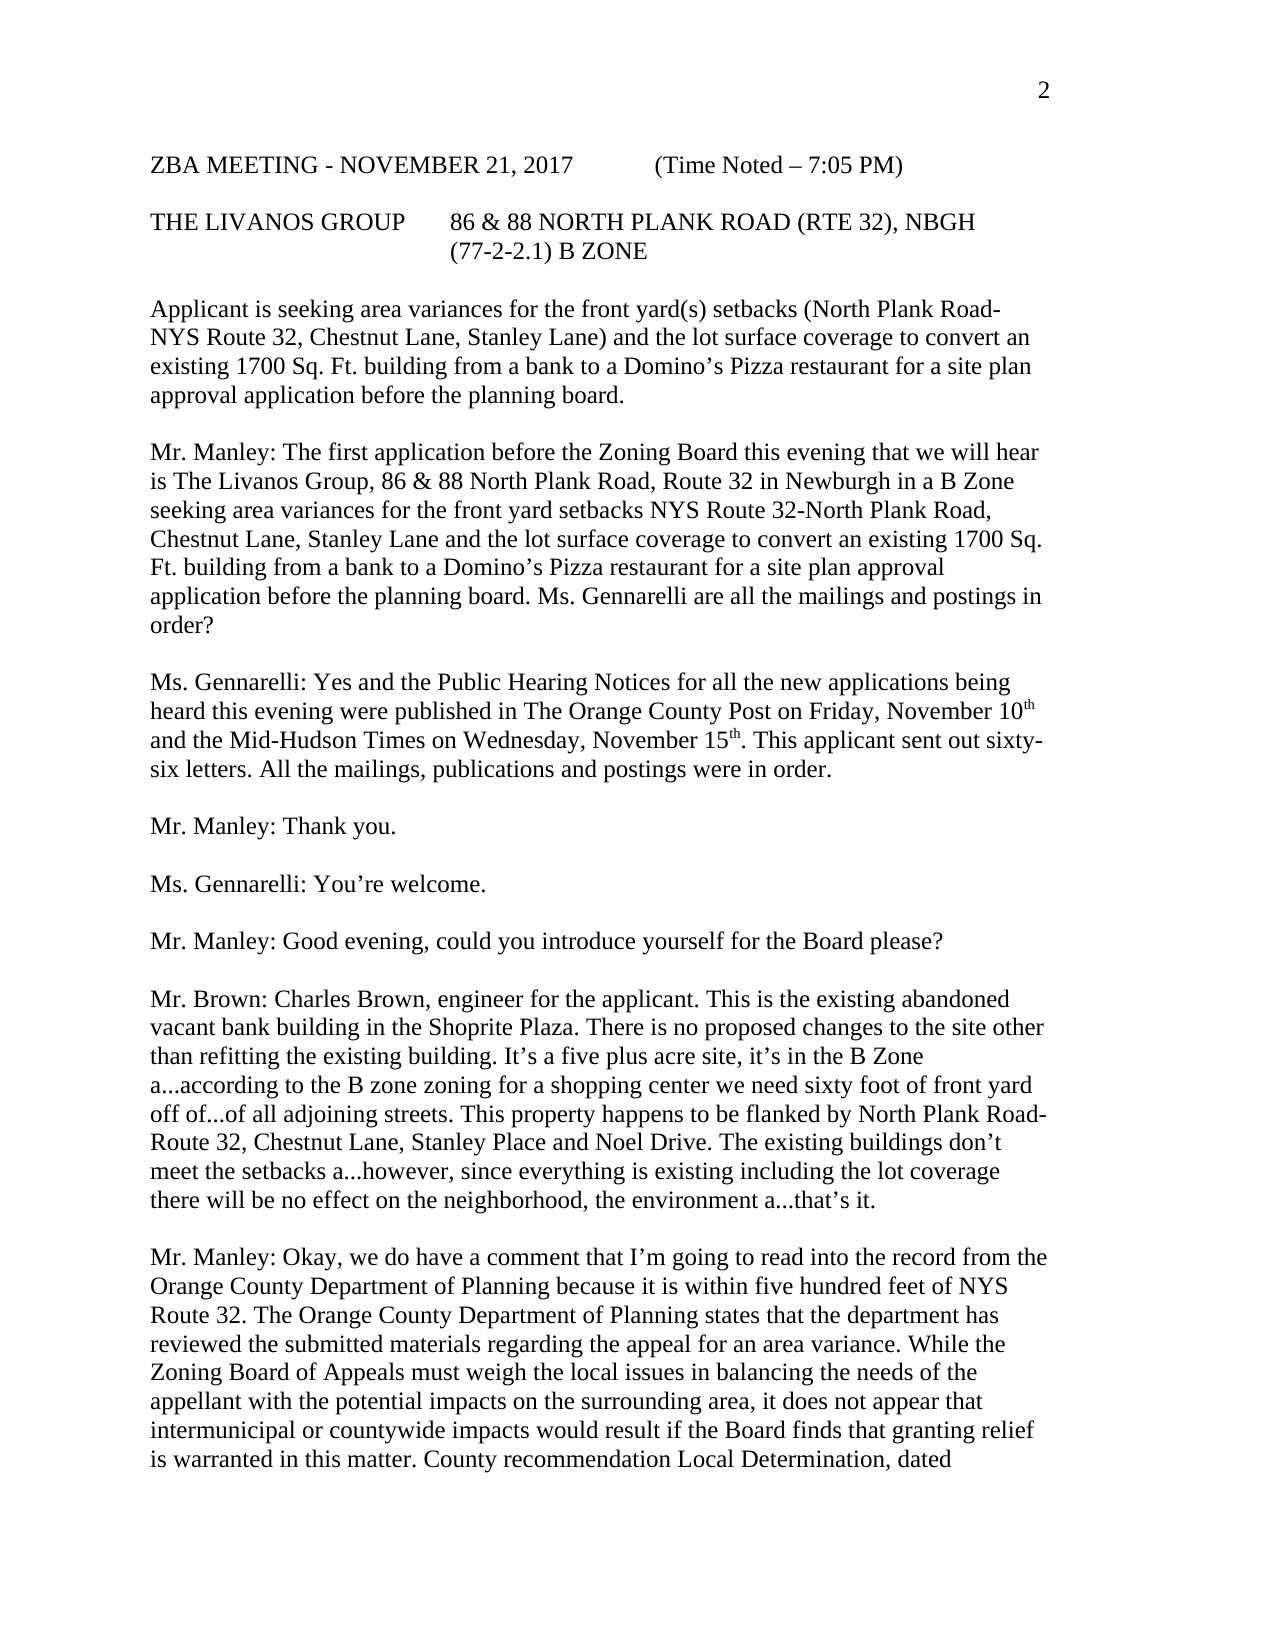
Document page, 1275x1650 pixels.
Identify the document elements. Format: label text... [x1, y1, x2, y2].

text ZBA MEETING - NOVEMBER 21, 2017 (Time Noted – 7:05 PM) [150, 150, 1012, 179]
text Applicant is seeking area variances for the front yard(s) setbacks (North Plank Road-NYS Route 32, Chestnut Lane, Stanley Lane) and the lot surface coverage to convert an existing 1700 Sq. Ft. building from a bank to a Domino’s Pizza restaurant for a site plan approval application before the planning board. [150, 294, 1050, 409]
text Mr. Brown: Charles Brown, engineer for the applicant. This is the existing abandoned vacant bank building in the Shoprite Plaza. There is no proposed changes to the site other than refitting the existing building. It’s a five plus acre site, it’s in the B Zone a...according to the B zone zoning for a shopping center we need sixty foot of front yard off of...of all adjoining streets. This property happens to be flanked by North Plank Road-Route 32, Chestnut Lane, Stanley Place and Noel Drive. The existing buildings don’t meet the setbacks a...however, since everything is existing including the lot coverage there will be no effect on the neighborhood, the environment a...that’s it. [150, 984, 1050, 1214]
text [150, 1242, 1050, 1472]
text Ms. Gennarelli: You’re welcome. [150, 869, 1050, 897]
text Mr. Manley: Good evening, could you introduce yourself for the Board please? [150, 926, 1050, 955]
text Mr. Manley: Thank you. [150, 811, 1050, 840]
text Ms. Gennarelli: Yes and the Public Hearing Notices for all the new applications being heard this evening were published in The Orange County Post on Friday, November 10th and the Mid-Hudson Times on Wednesday, November 15th. This applicant sent out sixty-six letters. All the mailings, publications and postings were in order. [150, 667, 1050, 782]
text (77-2-2.1) B ZONE [150, 236, 1050, 265]
text Mr. Manley: The first application before the Zoning Board this evening that we will hear is The Livanos Group, 86 & 88 North Plank Road, Route 32 in Newburgh in a B Zone seeking area variances for the front yard setbacks NYS Route 32-North Plank Road, Chestnut Lane, Stanley Lane and the lot surface coverage to convert an existing 1700 Sq. Ft. building from a bank to a Domino’s Pizza restaurant for a site plan approval application before the planning board. Ms. Gennarelli are all the mailings and postings in order? [150, 437, 1050, 639]
text THE LIVANOS GROUP 86 & 88 NORTH PLANK ROAD (RTE 32), NBGH [150, 207, 1050, 236]
